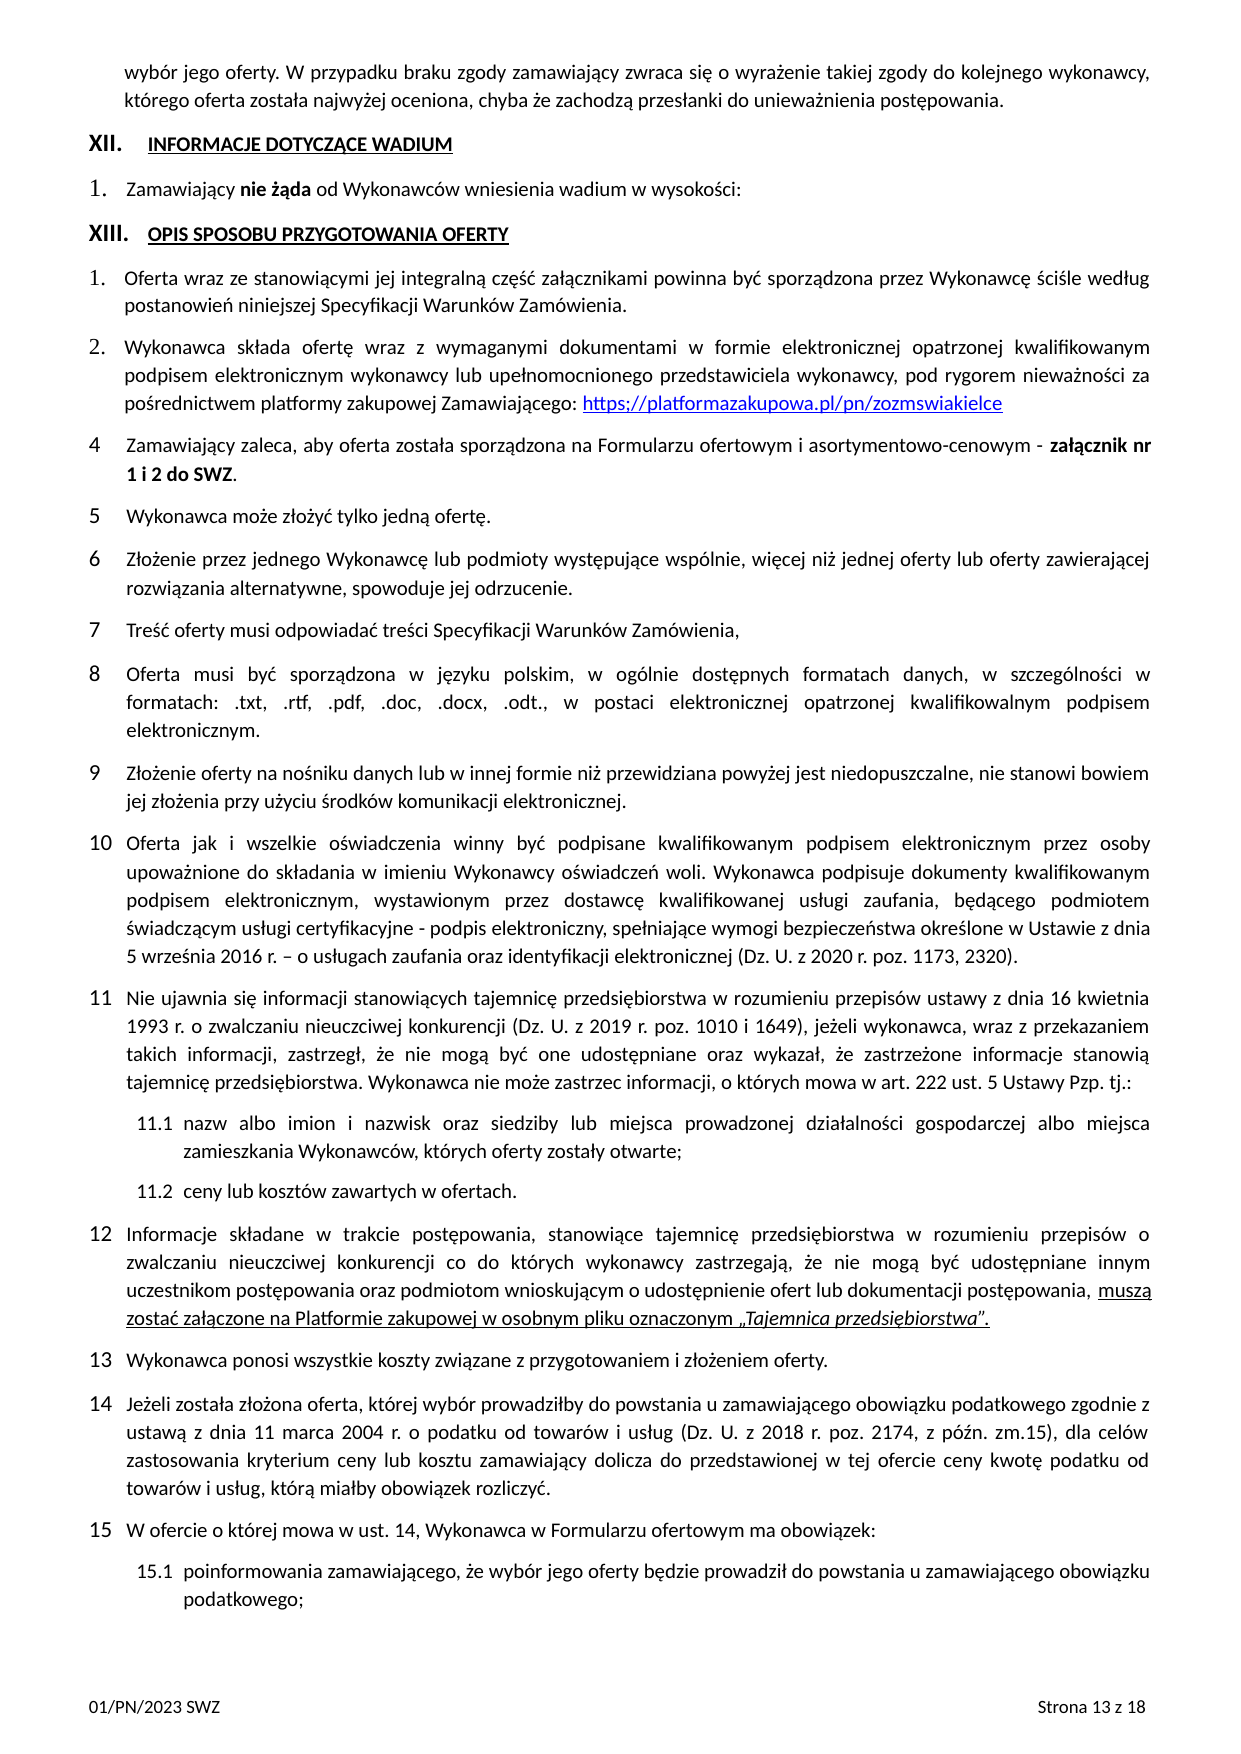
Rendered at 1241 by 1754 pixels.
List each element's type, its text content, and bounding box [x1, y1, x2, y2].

subtitle INFORMACJE DOTYCZĄCE WADIUM [89, 127, 1152, 158]
list ceny lub kosztów zawartych w ofertach. [136, 1178, 1152, 1204]
list Informacje składane w trakcie postępowania, stanowiące tajemnicę przedsiębiorstwa w rozumieniu przepisów o zwalczaniu nieuczciwej konkurencji co do których wykonawcy zastrzegają, że nie mogą być udostępniane innym uczestnikom postępowania oraz podmiotom wnioskującym o udostępnienie ofert lub dokumentacji postępowania, muszą zostać załączone na Platformie zakupowej w osobnym pliku oznaczonym „Tajemnica przedsiębiorstwa”. [89, 1219, 1152, 1331]
list Zamawiający nie żąda od Wykonawców wniesienia wadium w wysokości: [89, 173, 1152, 202]
subtitle OPIS SPOSOBU PRZYGOTOWANIA OFERTY [89, 217, 1152, 248]
list Zamawiający zaleca, aby oferta została sporządzona na Formularzu ofertowym i asortymentowo-cenowym - załącznik nr 1 i 2 do SWZ. [89, 430, 1152, 486]
list Wykonawca może złożyć tylko jedną ofertę. [89, 501, 1152, 529]
list Nie ujawnia się informacji stanowiących tajemnicę przedsiębiorstwa w rozumieniu przepisów ustawy z dnia 16 kwietnia 1993 r. o zwalczaniu nieuczciwej konkurencji (Dz. U. z 2019 r. poz. 1010 i 1649), jeżeli wykonawca, wraz z przekazaniem takich informacji, zastrzegł, że nie mogą być one udostępniane oraz wykazał, że zastrzeżone informacje stanowią tajemnicę przedsiębiorstwa. Wykonawca nie może zastrzec informacji, o których mowa w art. 222 ust. 5 Ustawy Pzp. tj.: [89, 983, 1152, 1095]
list Jeżeli została złożona oferta, której wybór prowadziłby do powstania u zamawiającego obowiązku podatkowego zgodnie z ustawą z dnia 11 marca 2004 r. o podatku od towarów i usług (Dz. U. z 2018 r. poz. 2174, z późn. zm.15), dla celów zastosowania kryterium ceny lub kosztu zamawiający dolicza do przedstawionej w tej ofercie ceny kwotę podatku od towarów i usług, którą miałby obowiązek rozliczyć. [89, 1389, 1152, 1501]
list Oferta wraz ze stanowiącymi jej integralną część załącznikami powinna być sporządzona przez Wykonawcę ściśle według postanowień niniejszej Specyfikacji Warunków Zamówienia. [89, 263, 1152, 318]
list Wykonawca ponosi wszystkie koszty związane z przygotowaniem i złożeniem oferty. [89, 1346, 1152, 1373]
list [89, 59, 1152, 112]
list Treść oferty musi odpowiadać treści Specyfikacji Warunków Zamówienia, [89, 616, 1152, 643]
list Wykonawca składa ofertę wraz z wymaganymi dokumentami w formie elektronicznej opatrzonej kwalifikowanym podpisem elektronicznym wykonawcy lub upełnomocnionego przedstawiciela wykonawcy, pod rygorem nieważności za pośrednictwem platformy zakupowej Zamawiającego: https;//platformazakupowa.pl/pn/zozmswiakielce [89, 333, 1152, 415]
list Złożenie oferty na nośniku danych lub w innej formie niż przewidziana powyżej jest niedopuszczalne, nie stanowi bowiem jej złożenia przy użyciu środków komunikacji elektronicznej. [89, 758, 1152, 813]
list Oferta musi być sporządzona w języku polskim, w ogólnie dostępnych formatach danych, w szczególności w formatach: .txt, .rtf, .pdf, .doc, .docx, .odt., w postaci elektronicznej opatrzonej kwalifikowalnym podpisem elektronicznym. [89, 659, 1152, 743]
list Oferta jak i wszelkie oświadczenia winny być podpisane kwalifikowanym podpisem elektronicznym przez osoby upoważnione do składania w imieniu Wykonawcy oświadczeń woli. Wykonawca podpisuje dokumenty kwalifikowanym podpisem elektronicznym, wystawionym przez dostawcę kwalifikowanej usługi zaufania, będącego podmiotem świadczącym usługi certyfikacyjne - podpis elektroniczny, spełniające wymogi bezpieczeństwa określone w Ustawie z dnia 5 września 2016 r. – o usługach zaufania oraz identyfikacji elektronicznej (Dz. U. z 2020 r. poz. 1173, 2320). [89, 828, 1152, 968]
list W ofercie o której mowa w ust. 14, Wykonawca w Formularzu ofertowym ma obowiązek: [89, 1516, 1152, 1543]
list nazw albo imion i nazwisk oraz siedziby lub miejsca prowadzonej działalności gospodarczej albo miejsca zamieszkania Wykonawców, których oferty zostały otwarte; [136, 1110, 1152, 1163]
list Złożenie przez jednego Wykonawcę lub podmioty występujące wspólnie, więcej niż jednej oferty lub oferty zawierającej rozwiązania alternatywne, spowoduje jej odrzucenie. [89, 544, 1152, 601]
list poinformowania zamawiającego, że wybór jego oferty będzie prowadził do powstania u zamawiającego obowiązku podatkowego; [136, 1559, 1152, 1612]
